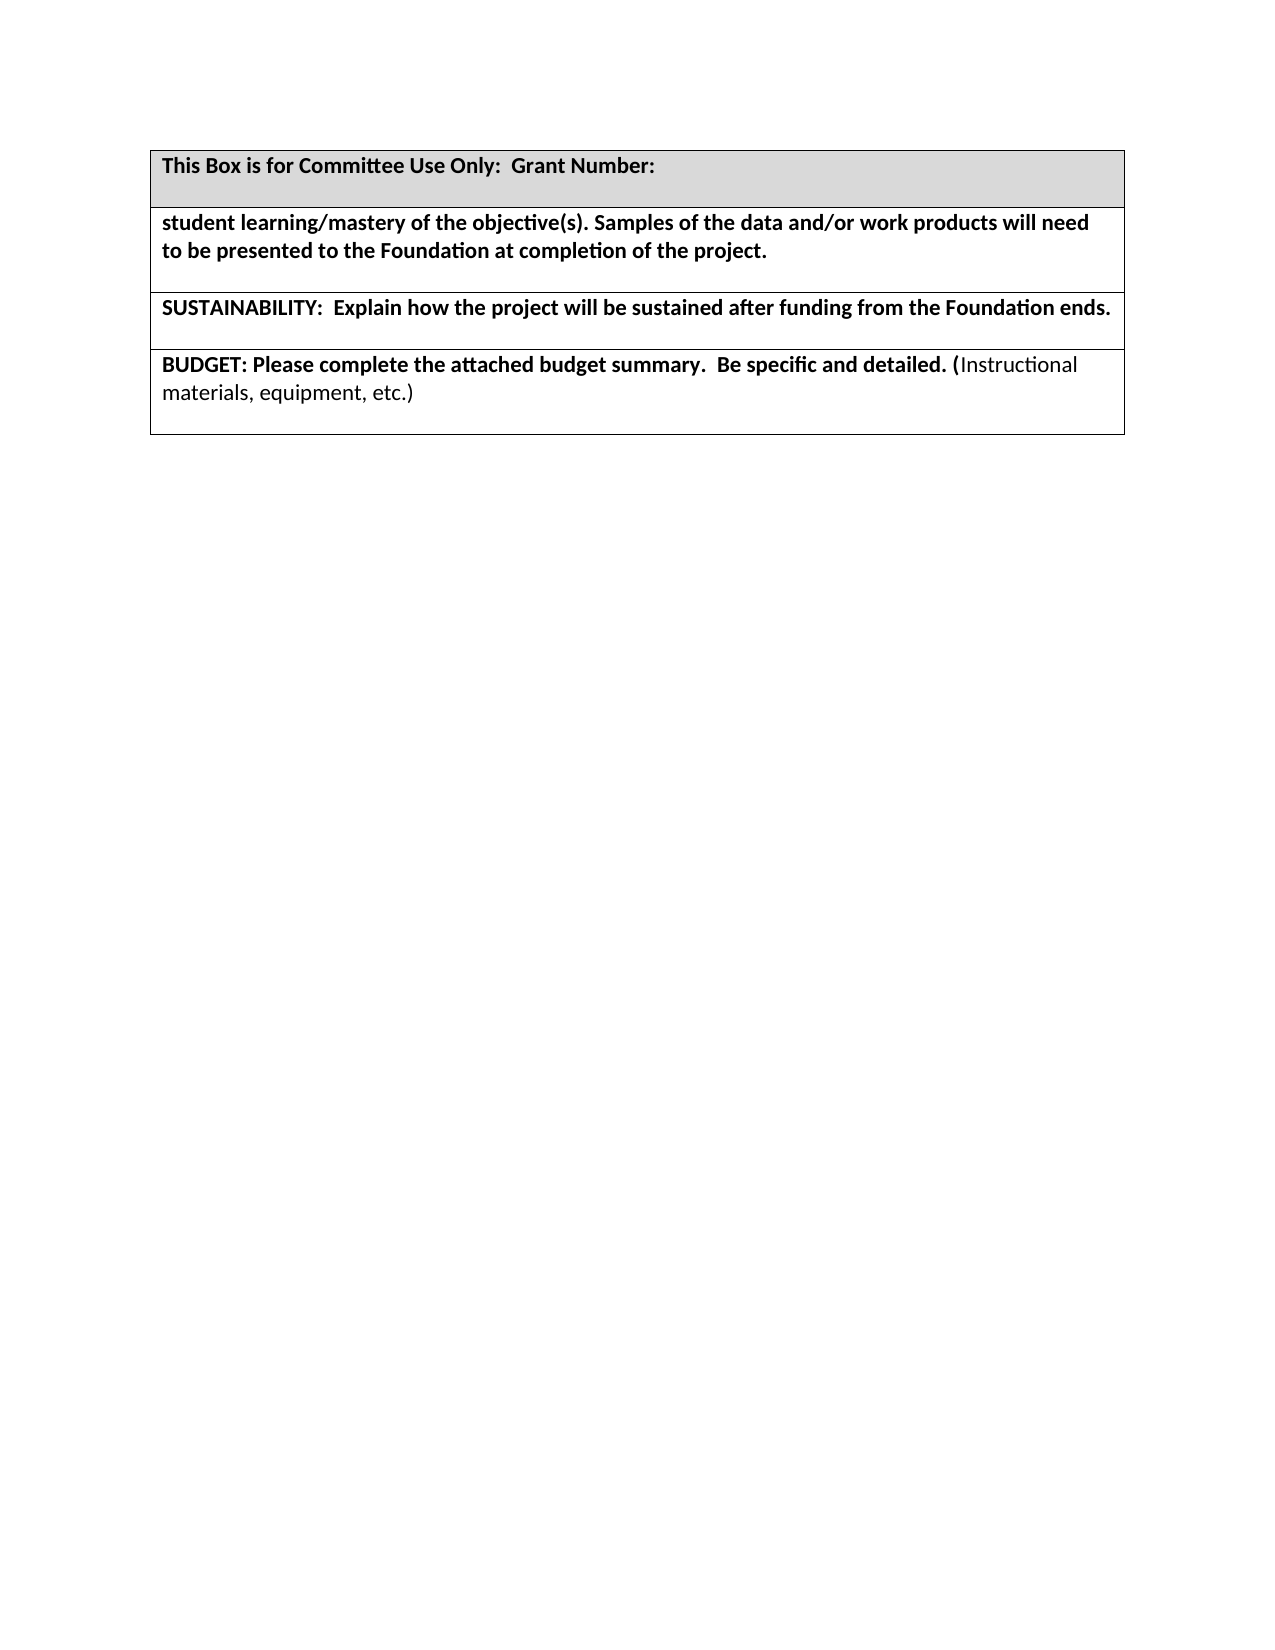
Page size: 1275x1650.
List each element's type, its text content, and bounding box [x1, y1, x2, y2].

table_header This Box is for Committee Use Only: Grant Number: [151, 151, 1124, 207]
table_cell SUSTAINABILITY: Explain how the project will be sustained after funding from the Foundation ends. [151, 293, 1124, 349]
table_cell BUDGET: Please complete the attached budget summary. Be specific and detailed. (Instructional materials, equipment, etc.) [151, 350, 1124, 434]
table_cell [151, 208, 1124, 292]
